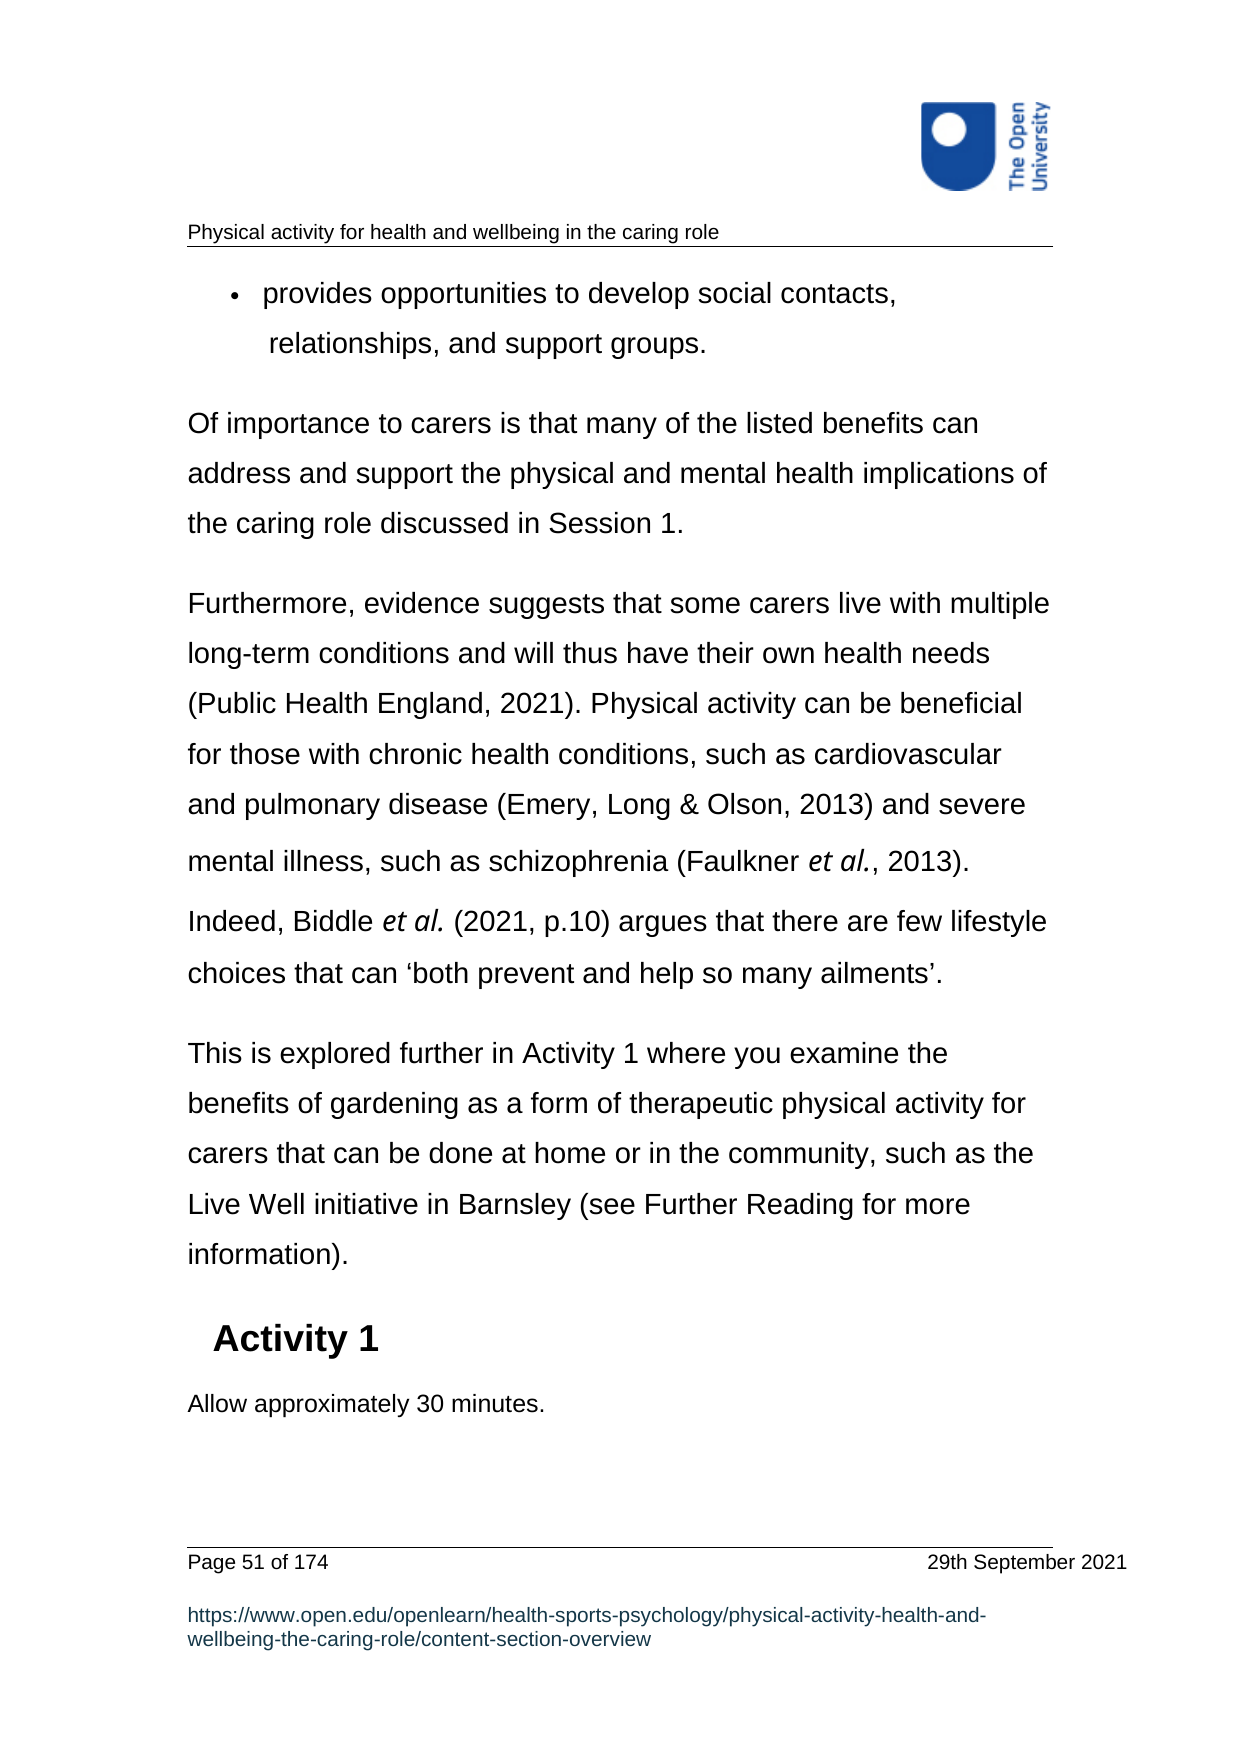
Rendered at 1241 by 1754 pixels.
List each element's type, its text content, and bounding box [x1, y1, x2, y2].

text Activity 1 [212, 1316, 1028, 1359]
text Allow approximately 30 minutes. [187, 1389, 1053, 1417]
text Furthermore, evidence suggests that some carers live with multiple long-term conditions and will thus have their own health needs (Public Health England, 2021). Physical activity can be beneficial for those with chronic health conditions, such as cardiovascular and pulmonary disease (Emery, Long & Olson, 2013) and severe mental illness, such as schizophrenia (Faulkner et al., 2013). Indeed, Biddle et al. (2021, p.10) argues that there are few lifestyle choices that can ‘both prevent and help so many ailments’. [187, 586, 1053, 990]
picture [921, 102, 1052, 191]
text Of importance to carers is that many of the listed benefits can address and support the physical and mental health implications of the caring role discussed in Session 1. [187, 406, 1053, 540]
list provides opportunities to develop social contacts, relationships, and support groups. [231, 276, 972, 360]
text This is explored further in Activity 1 where you examine the benefits of gardening as a form of therapeutic physical activity for carers that can be done at home or in the community, such as the Live Well initiative in Barnsley (see Further Reading for more information). [187, 1036, 1053, 1271]
